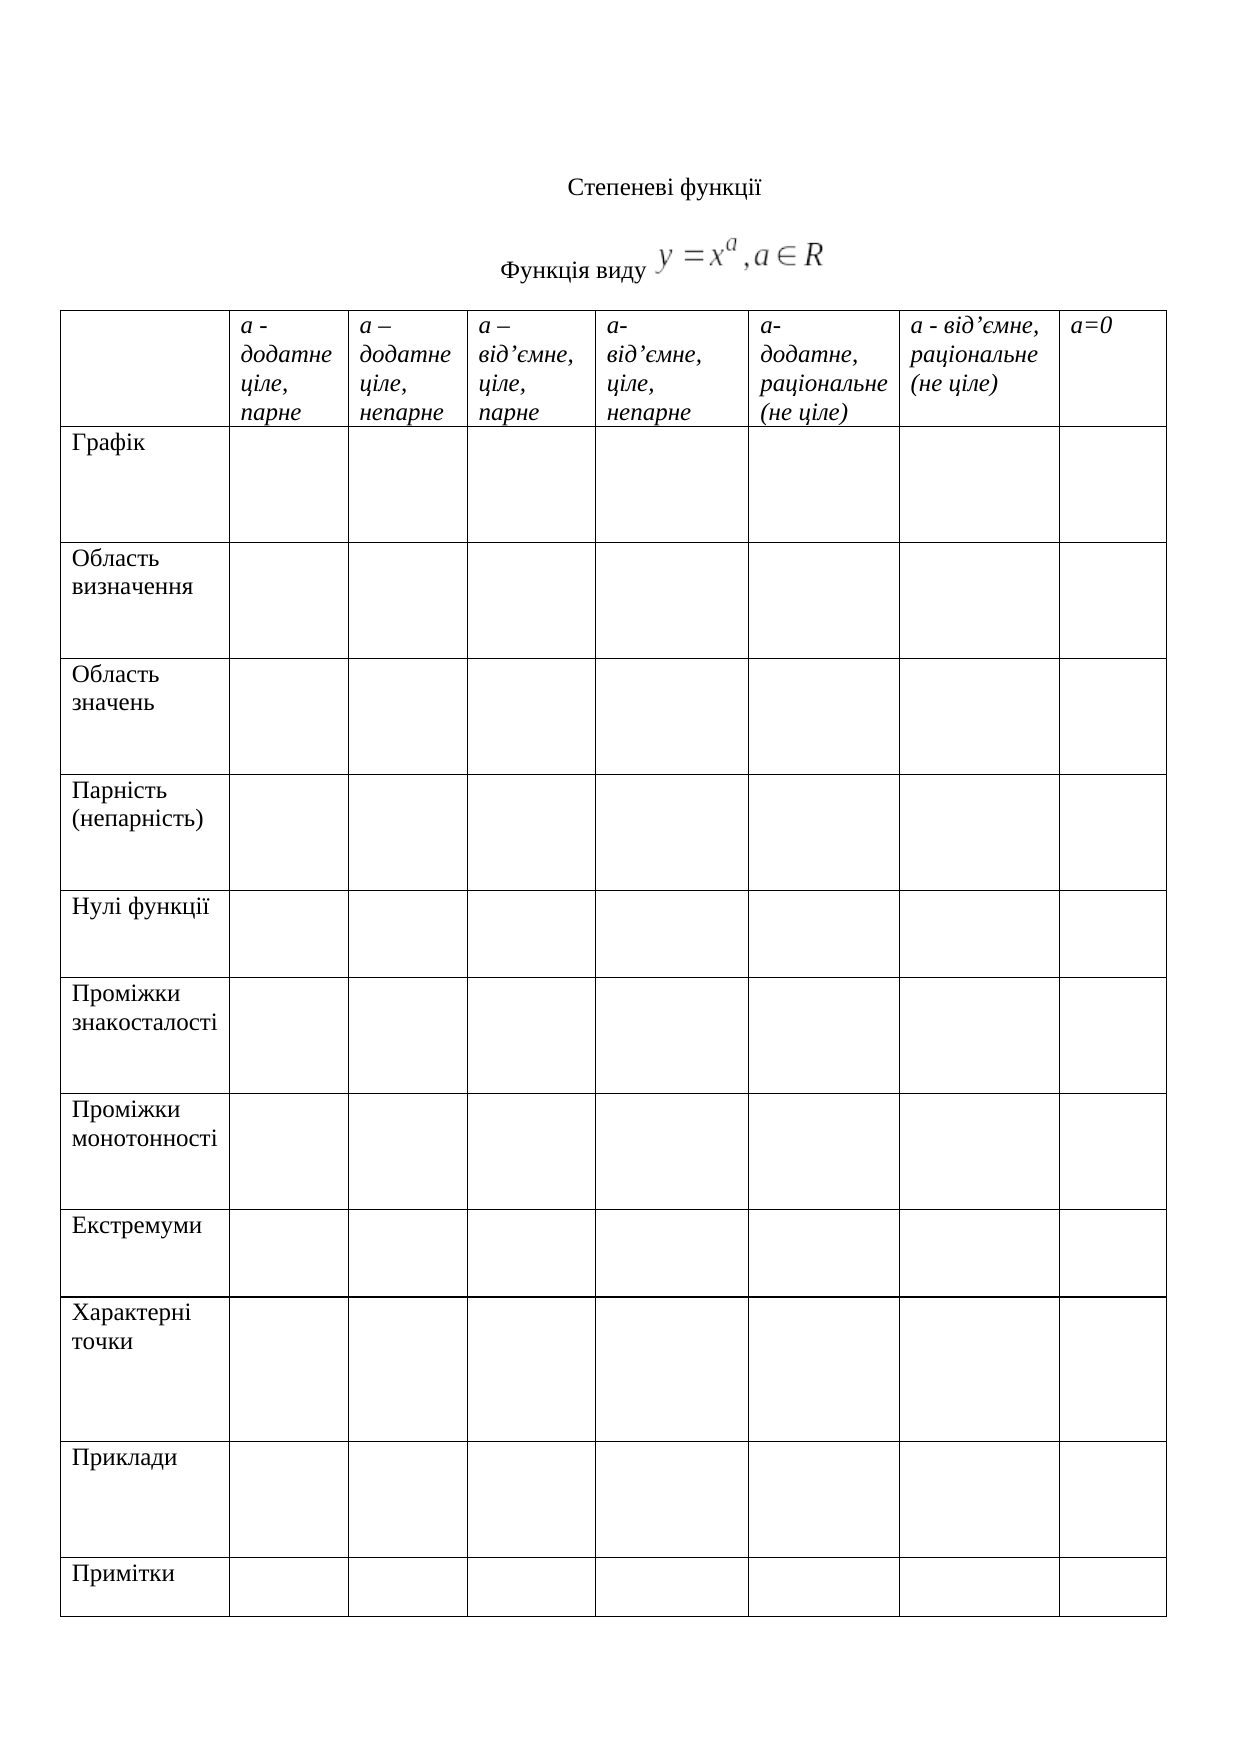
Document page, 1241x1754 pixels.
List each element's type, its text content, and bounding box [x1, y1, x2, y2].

table_cell [349, 1298, 467, 1441]
table_cell [230, 775, 348, 890]
table_cell [900, 659, 1059, 774]
table_cell [596, 1210, 748, 1296]
table_cell [900, 891, 1059, 977]
table_cell [749, 1094, 899, 1209]
table_cell [1060, 427, 1166, 542]
table_cell [749, 891, 899, 977]
table_cell [349, 1442, 467, 1557]
table_cell [230, 543, 348, 658]
table_cell [900, 543, 1059, 658]
table_header a – додатне ціле, непарне [349, 311, 467, 426]
table_cell [596, 1558, 748, 1616]
table_cell [596, 1298, 748, 1441]
table_cell [749, 1558, 899, 1616]
table_cell Парність (непарність) [61, 775, 229, 890]
table_cell [749, 543, 899, 658]
table_cell [349, 543, 467, 658]
table_cell [349, 427, 467, 542]
table_cell [468, 543, 595, 658]
table_cell [1060, 1210, 1166, 1296]
table_cell [596, 891, 748, 977]
table_cell [468, 978, 595, 1093]
table_header [61, 311, 229, 426]
table_cell [349, 1210, 467, 1296]
table_cell [596, 978, 748, 1093]
table_cell [1060, 1298, 1166, 1441]
text Степеневі функції [177, 172, 1152, 201]
table_cell [230, 891, 348, 977]
table_cell [349, 775, 467, 890]
table_cell [596, 659, 748, 774]
table_cell [749, 659, 899, 774]
table_cell [749, 1210, 899, 1296]
table_cell [1060, 1094, 1166, 1209]
table_cell [749, 978, 899, 1093]
table_cell [468, 1442, 595, 1557]
table_cell [230, 427, 348, 542]
table_cell [1060, 891, 1166, 977]
table_cell Приклади [61, 1442, 229, 1557]
table_header a - додатне ціле, парне [230, 311, 348, 426]
table_cell [1060, 1558, 1166, 1616]
table_cell [596, 427, 748, 542]
table_cell [900, 1094, 1059, 1209]
table_cell [468, 659, 595, 774]
table_cell [349, 1094, 467, 1209]
table_cell [900, 1210, 1059, 1296]
table_cell [900, 775, 1059, 890]
table_cell [900, 1558, 1059, 1616]
table_cell [230, 1442, 348, 1557]
table_cell [230, 978, 348, 1093]
table_cell Нулі функції [61, 891, 229, 977]
table_cell [468, 891, 595, 977]
table_cell Проміжки монотонності [61, 1094, 229, 1209]
table_cell [1060, 775, 1166, 890]
table_cell Область визначення [61, 543, 229, 658]
table_cell Графік [61, 427, 229, 542]
table_cell [230, 1558, 348, 1616]
table_cell [468, 1298, 595, 1441]
table_cell [1060, 659, 1166, 774]
table_header a – від’ємне, ціле, парне [468, 311, 595, 426]
table_cell [596, 543, 748, 658]
table_cell [749, 1442, 899, 1557]
table_cell [349, 1558, 467, 1616]
table_cell [230, 1094, 348, 1209]
table_cell Область значень [61, 659, 229, 774]
table_cell [900, 978, 1059, 1093]
table_cell [749, 775, 899, 890]
table_header a - від’ємне, раціональне (не ціле) [900, 311, 1059, 426]
table_cell Екстремуми [61, 1210, 229, 1296]
table_cell [349, 978, 467, 1093]
table_cell [349, 891, 467, 977]
table_cell [468, 1558, 595, 1616]
table_cell [749, 427, 899, 542]
table_cell Примітки [61, 1558, 229, 1616]
table_cell [596, 775, 748, 890]
table_cell [900, 1442, 1059, 1557]
table_cell [596, 1094, 748, 1209]
table_cell [749, 1298, 899, 1441]
table_cell [596, 1442, 748, 1557]
table_cell Проміжки знакосталості [61, 978, 229, 1093]
table_header a- додатне, раціональне (не ціле) [749, 311, 899, 426]
table_cell [900, 427, 1059, 542]
table_cell [900, 1298, 1059, 1441]
table_cell [468, 1210, 595, 1296]
table_cell [1060, 1442, 1166, 1557]
table_cell [1060, 543, 1166, 658]
table_cell [230, 1210, 348, 1296]
table_cell [468, 1094, 595, 1209]
table_cell Характерні точки [61, 1298, 229, 1441]
table_cell [230, 1298, 348, 1441]
table_cell [468, 427, 595, 542]
table_cell [349, 659, 467, 774]
table_header а- від’ємне, ціле, непарне [596, 311, 748, 426]
table_header a=0 [1060, 311, 1166, 426]
table_cell [230, 659, 348, 774]
table_cell [1060, 978, 1166, 1093]
text Функція виду [177, 226, 1152, 284]
table_cell [468, 775, 595, 890]
